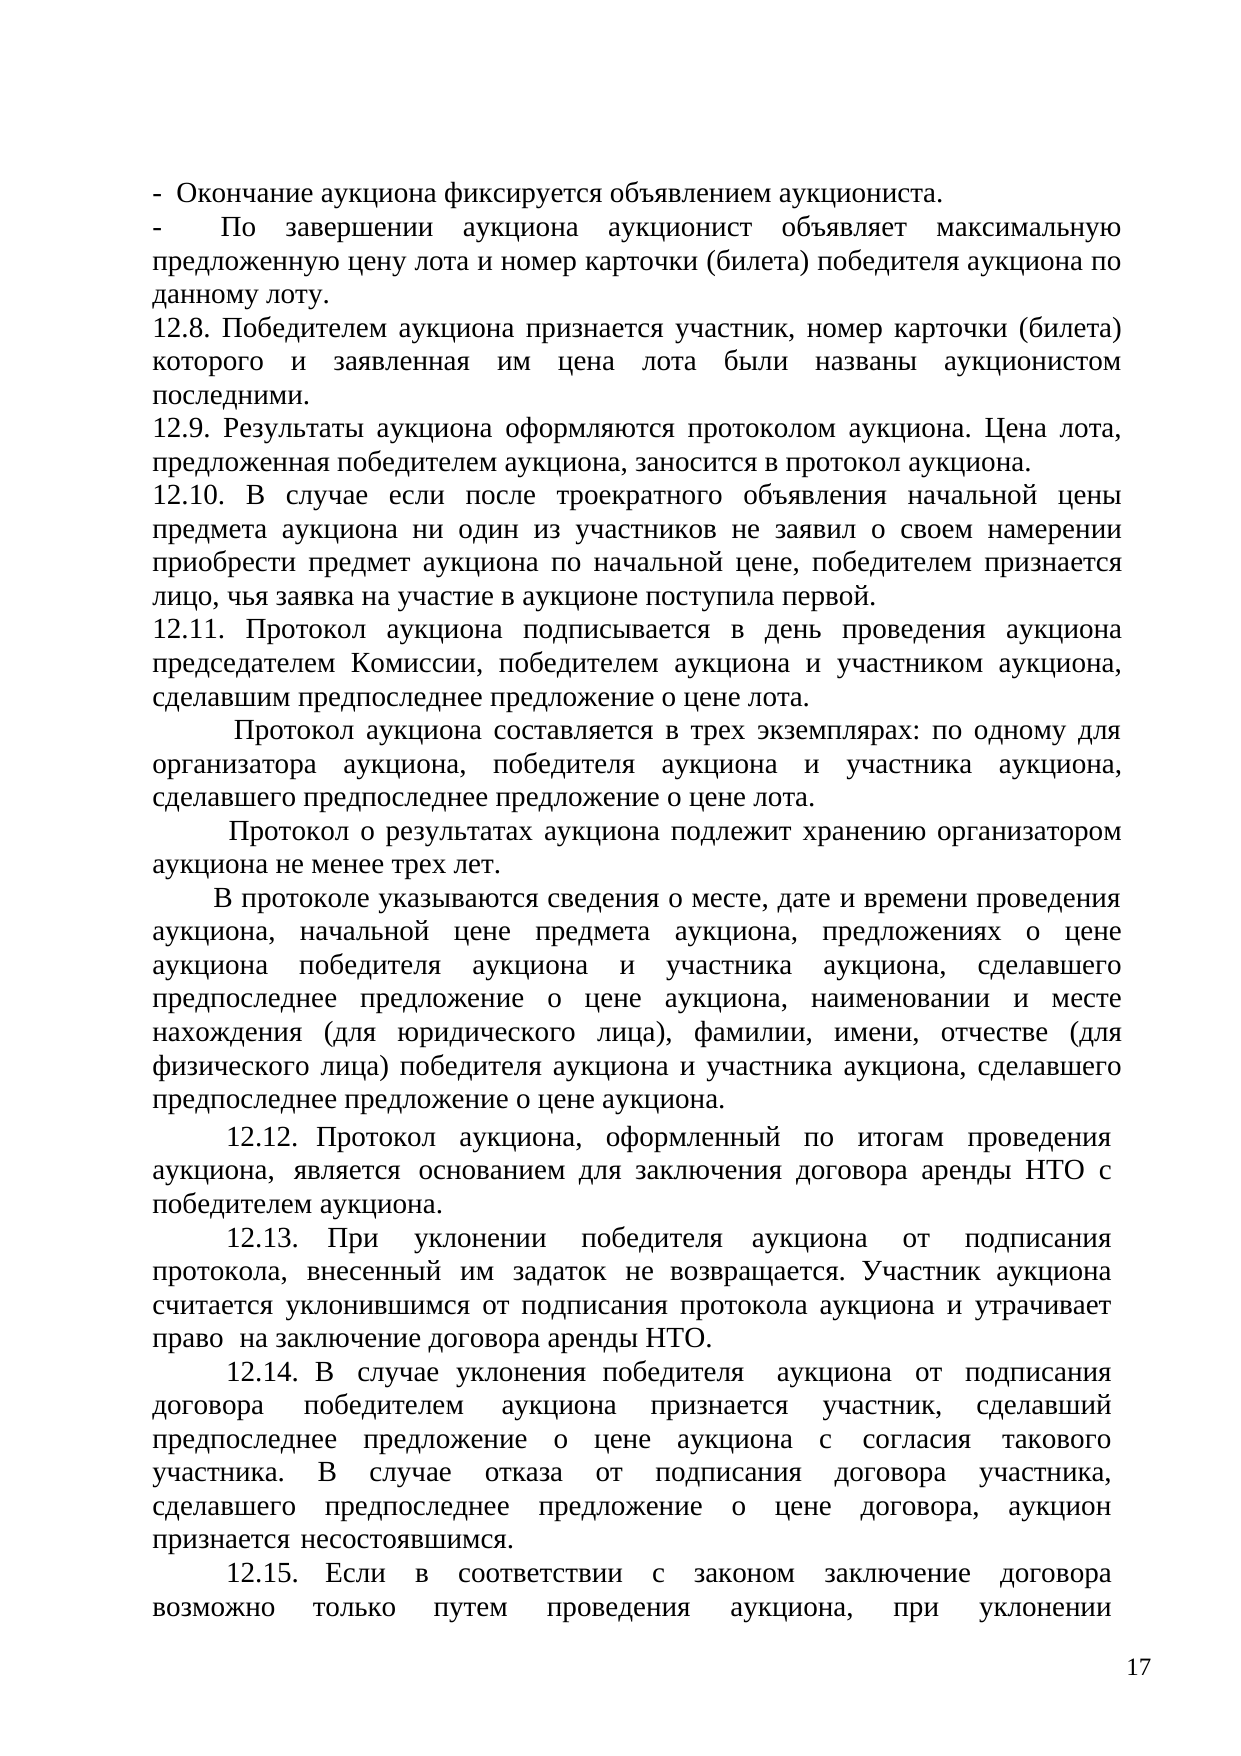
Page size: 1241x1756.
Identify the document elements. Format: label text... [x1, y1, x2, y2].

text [152, 1555, 1112, 1622]
text 12.9. Результаты аукциона оформляются протоколом аукциона. Цена лота, предложенная победителем аукциона, заносится в протокол аукциона. [152, 410, 1123, 477]
text Протокол аукциона составляется в трех экземплярах: по одному для организатора аукциона, победителя аукциона и участника аукциона, сделавшего предпоследнее предложение о цене лота. [152, 712, 1123, 813]
text 12.14. В случае уклонения победителя аукциона от подписания договора победителем аукциона признается участник, сделавший предпоследнее предложение о цене аукциона с согласия такового участника. В случае отказа от подписания договора участника, сделавшего предпоследнее предложение о цене договора, аукцион признается несостоявшимся. [152, 1354, 1112, 1555]
text 12.11. Протокол аукциона подписывается в день проведения аукциона председателем Комиссии, победителем аукциона и участником аукциона, сделавшим предпоследнее предложение о цене лота. [152, 612, 1123, 712]
text 12.13. При уклонении победителя аукциона от подписания протокола, внесенный им задаток не возвращается. Участник аукциона считается уклонившимся от подписания протокола аукциона и утрачивает право на заключение договора аренды НТО. [152, 1220, 1112, 1354]
text 12.8. Победителем аукциона признается участник, номер карточки (билета) которого и заявленная им цена лота были названы аукционистом последними. [152, 310, 1123, 410]
text 12.10. В случае если после троекратного объявления начальной цены предмета аукциона ни один из участников не заявил о своем намерении приобрести предмет аукциона по начальной цене, победителем признается лицо, чья заявка на участие в аукционе поступила первой. [152, 477, 1123, 612]
text - По завершении аукциона аукционист объявляет максимальную предложенную цену лота и номер карточки (билета) победителя аукциона по данному лоту. [152, 209, 1123, 310]
text 12.12. Протокол аукциона, оформленный по итогам проведения аукциона, является основанием для заключения договора аренды НТО с победителем аукциона. [152, 1119, 1112, 1219]
text Протокол о результатах аукциона подлежит хранению организатором аукциона не менее трех лет. [152, 813, 1123, 880]
text - Окончание аукциона фиксируется объявлением аукциониста. [152, 176, 1123, 209]
text В протоколе указываются сведения о месте, дате и времени проведения аукциона, начальной цене предмета аукциона, предложениях о цене аукциона победителя аукциона и участника аукциона, сделавшего предпоследнее предложение о цене аукциона, наименовании и месте нахождения (для юридического лица), фамилии, имени, отчестве (для физического лица) победителя аукциона и участника аукциона, сделавшего предпоследнее предложение о цене аукциона. [152, 880, 1123, 1115]
